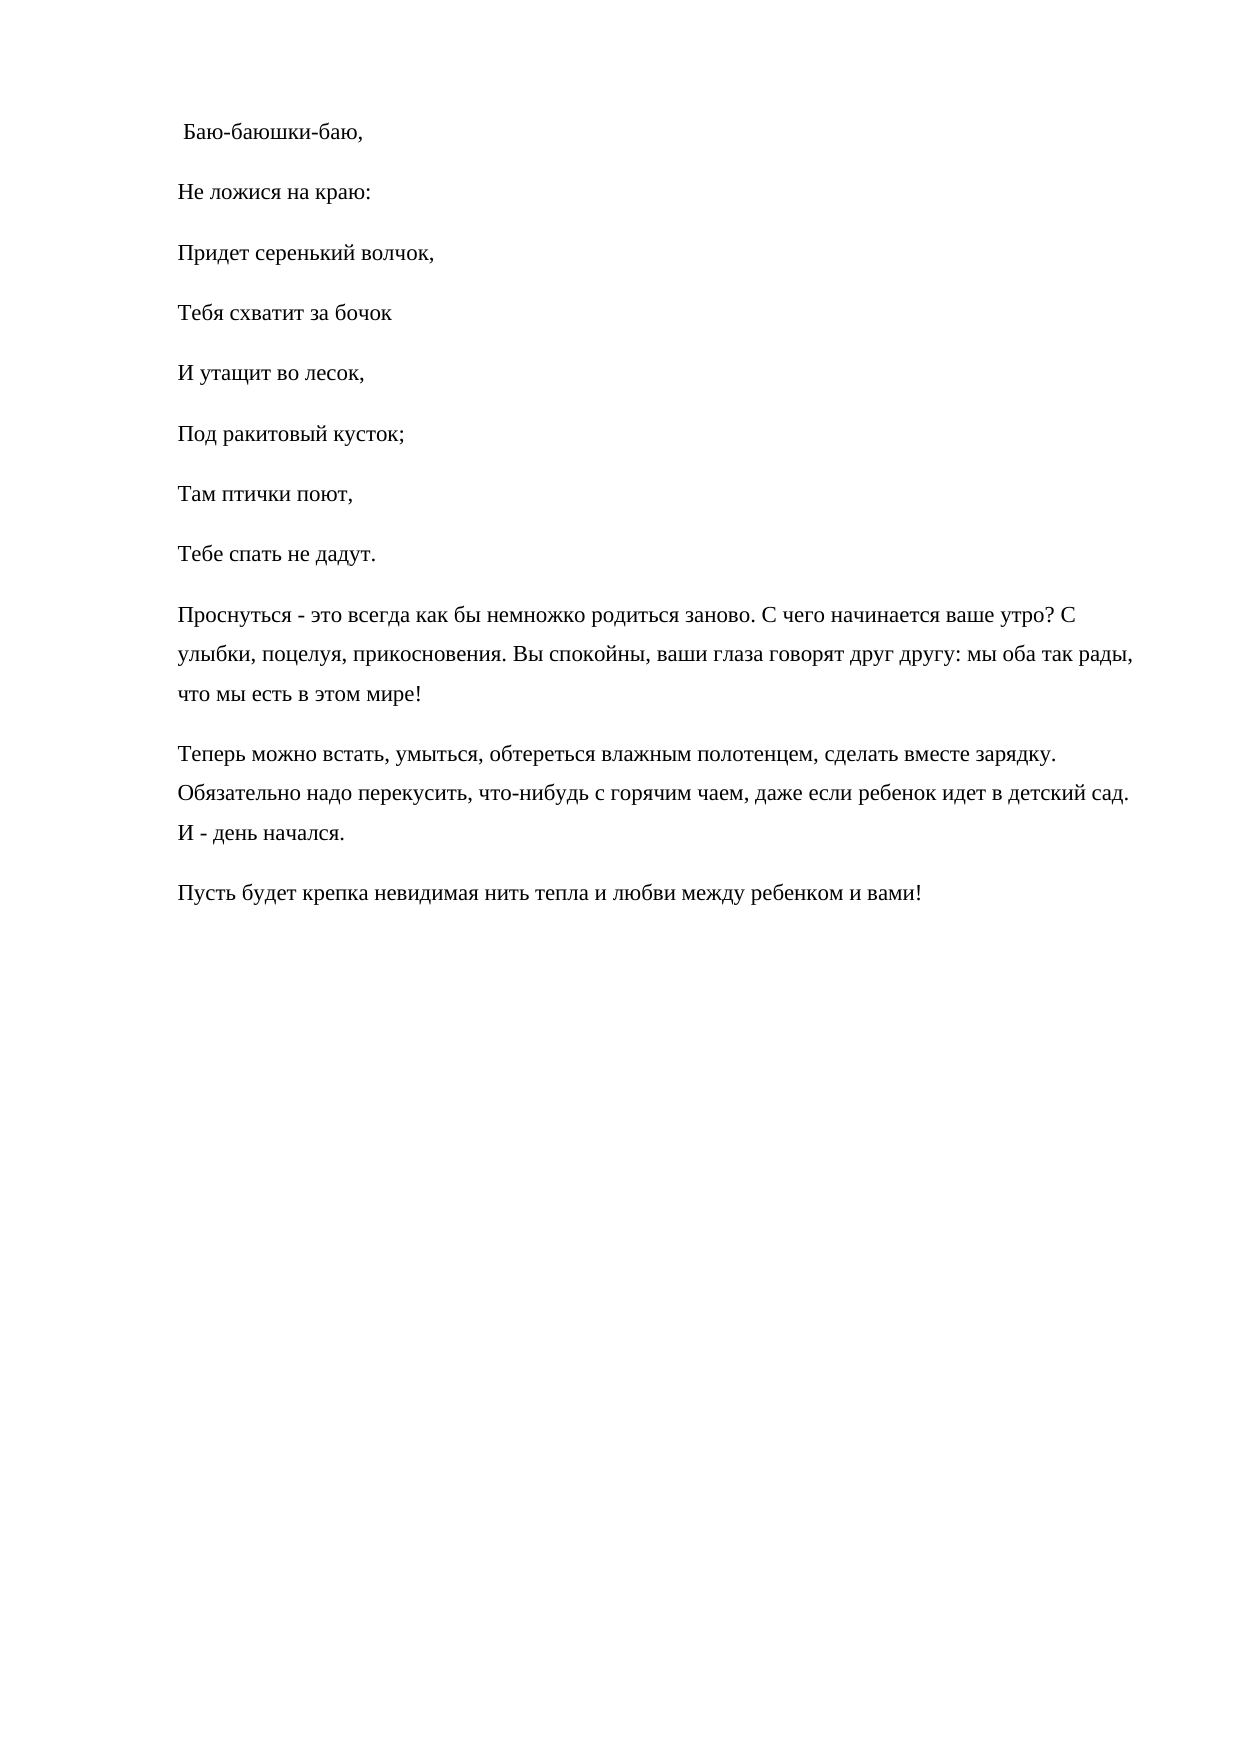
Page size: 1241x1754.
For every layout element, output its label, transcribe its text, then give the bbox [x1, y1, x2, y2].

text Там птички поют, [177, 480, 1152, 506]
text Под ракитовый кусток; [177, 420, 1152, 446]
text Проснуться - это всегда как бы немножко родиться заново. С чего начинается ваше утро? С улыбки, поцелуя, прикосновения. Вы спокойны, ваши глаза говорят друг другу: мы оба так рады, что мы есть в этом мире! [177, 601, 1152, 706]
text Тебя схватит за бочок [177, 299, 1152, 325]
text Пусть будет крепка невидимая нить тепла и любви между ребенком и вами! [177, 879, 1152, 906]
text Придет серенький волчок, [177, 239, 1152, 265]
text Не ложися на краю: [177, 178, 1152, 205]
text Баю-баюшки-баю, [177, 118, 1152, 144]
text И утащит во лесок, [177, 359, 1152, 386]
text Тебе спать не дадут. [177, 540, 1152, 567]
text Теперь можно встать, умыться, обтереться влажным полотенцем, сделать вместе зарядку. Обязательно надо перекусить, что-нибудь с горячим чаем, даже если ребенок идет в детский сад. И - день начался. [177, 740, 1152, 845]
